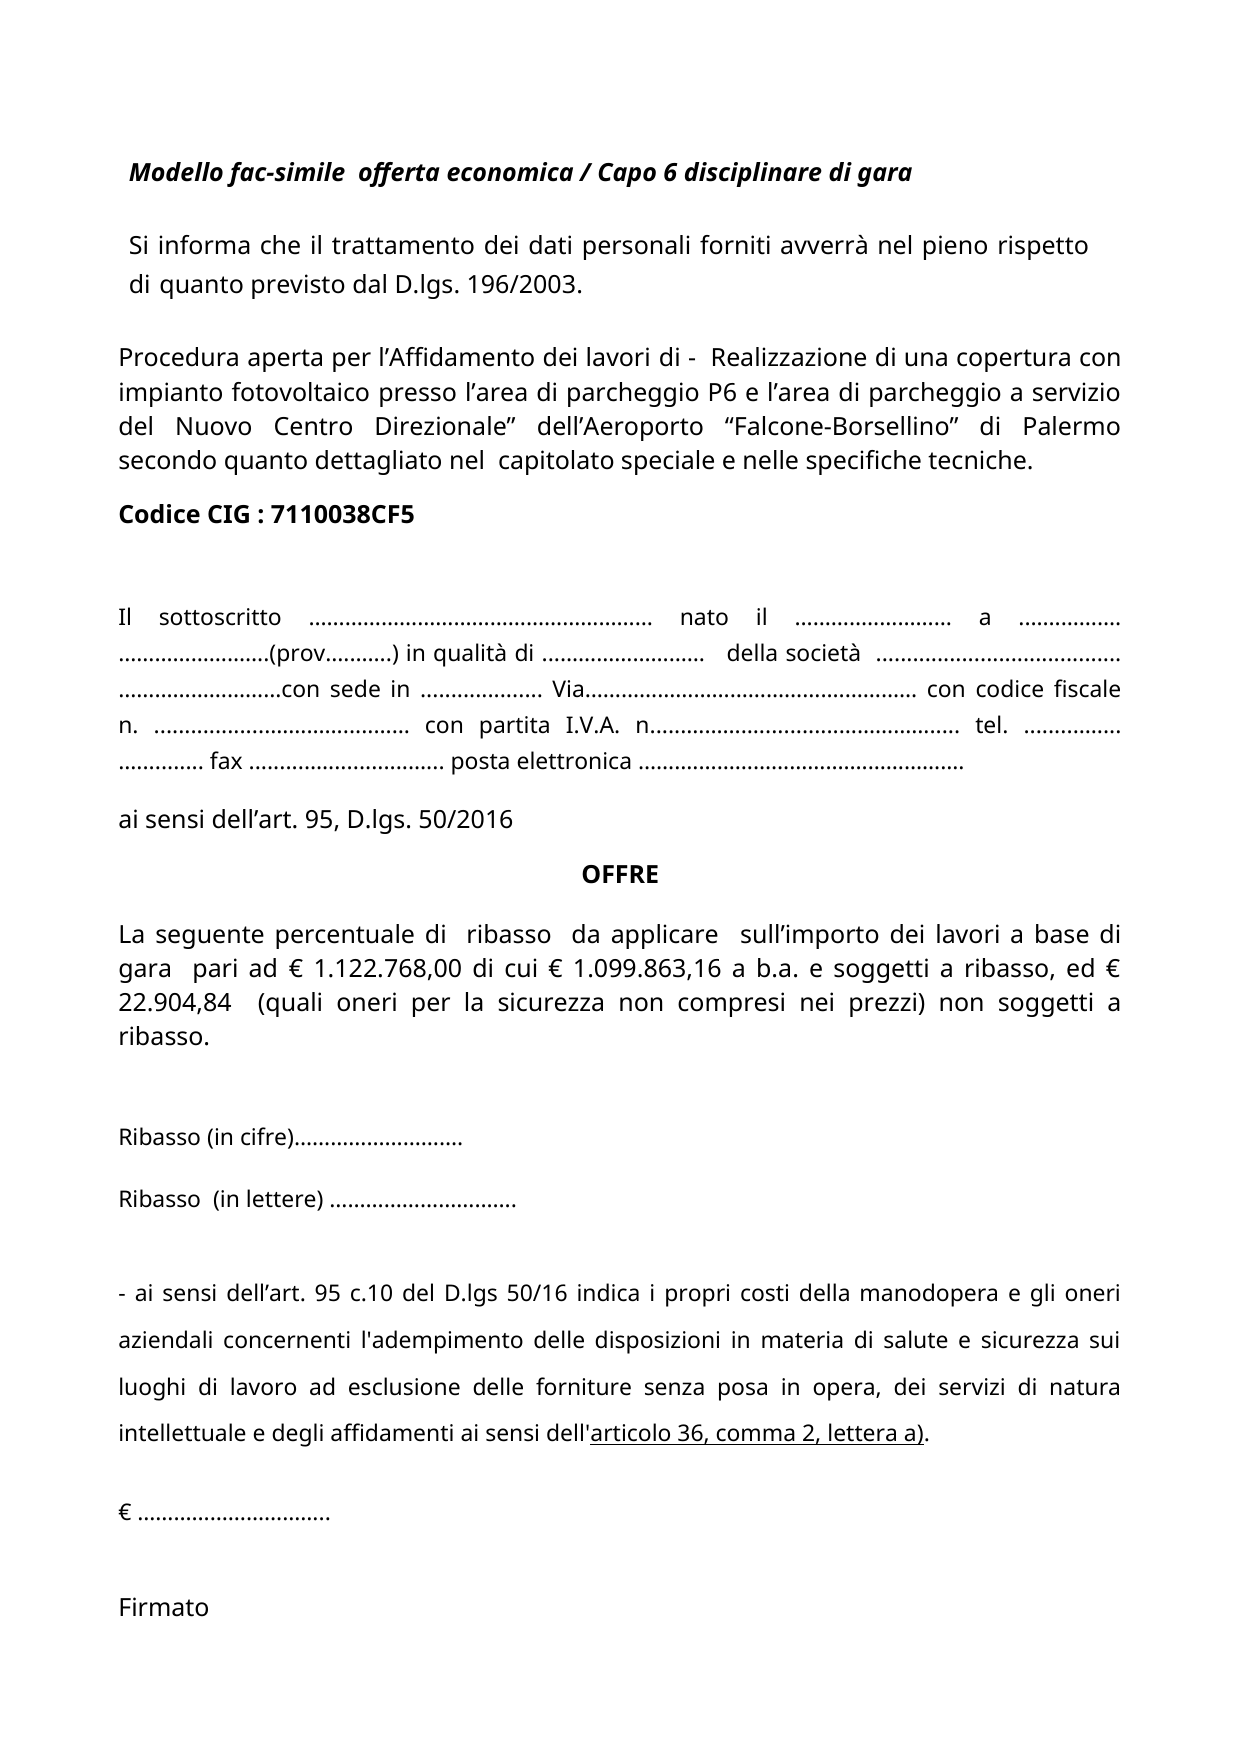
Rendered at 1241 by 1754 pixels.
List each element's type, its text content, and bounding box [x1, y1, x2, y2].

text Ribasso (in cifre)………………………. [118, 1121, 1122, 1152]
text Procedura aperta per l’Affidamento dei lavori di - Realizzazione di una copertura con impianto fotovoltaico presso l’area di parcheggio P6 e l’area di parcheggio a servizio del Nuovo Centro Direzionale” dell’Aeroporto “Falcone-Borsellino” di Palermo secondo quanto dettagliato nel capitolato speciale e nelle specifiche tecniche. [118, 340, 1122, 476]
text Firmato [118, 1589, 1122, 1623]
text Il sottoscritto ………………………………………………… nato il …………..………… a .…………….…………………….(prov.……….) in qualità di ...…………………… della società ........................................………………………con sede in .................... Via…………………………………….………… con codice fiscale n. ...................………….....…… con partita I.V.A. n......………….............……………..... tel. .........…....…........... fax .........…...............….. posta elettronica ……….………………….…………………. [118, 601, 1122, 776]
text OFFRE [118, 857, 1122, 891]
text Codice CIG : 7110038CF5 [118, 497, 1122, 531]
text Ribasso (in lettere) …………………………. [118, 1183, 1122, 1214]
text - ai sensi dell’art. 95 c.10 del D.lgs 50/16 indica i propri costi della manodopera e gli oneri aziendali concernenti l'adempimento delle disposizioni in materia di salute e sicurezza sui luoghi di lavoro ad esclusione delle forniture senza posa in opera, dei servizi di natura intellettuale e degli affidamenti ai sensi dell'articolo 36, comma 2, lettera a). [118, 1277, 1122, 1449]
text La seguente percentuale di ribasso da applicare sull’importo dei lavori a base di gara pari ad € 1.122.768,00 di cui € 1.099.863,16 a b.a. e soggetti a ribasso, ed € 22.904,84 (quali oneri per la sicurezza non compresi nei prezzi) non soggetti a ribasso. [118, 917, 1122, 1053]
text ai sensi dell’art. 95, D.lgs. 50/2016 [118, 802, 1122, 836]
text € ………………………….. [118, 1496, 1122, 1527]
text Si informa che il trattamento dei dati personali forniti avverrà nel pieno rispetto di quanto previsto dal D.lgs. 196/2003. [128, 228, 1116, 301]
text Modello fac-simile offerta economica / Capo 6 disciplinare di gara [128, 154, 1124, 188]
